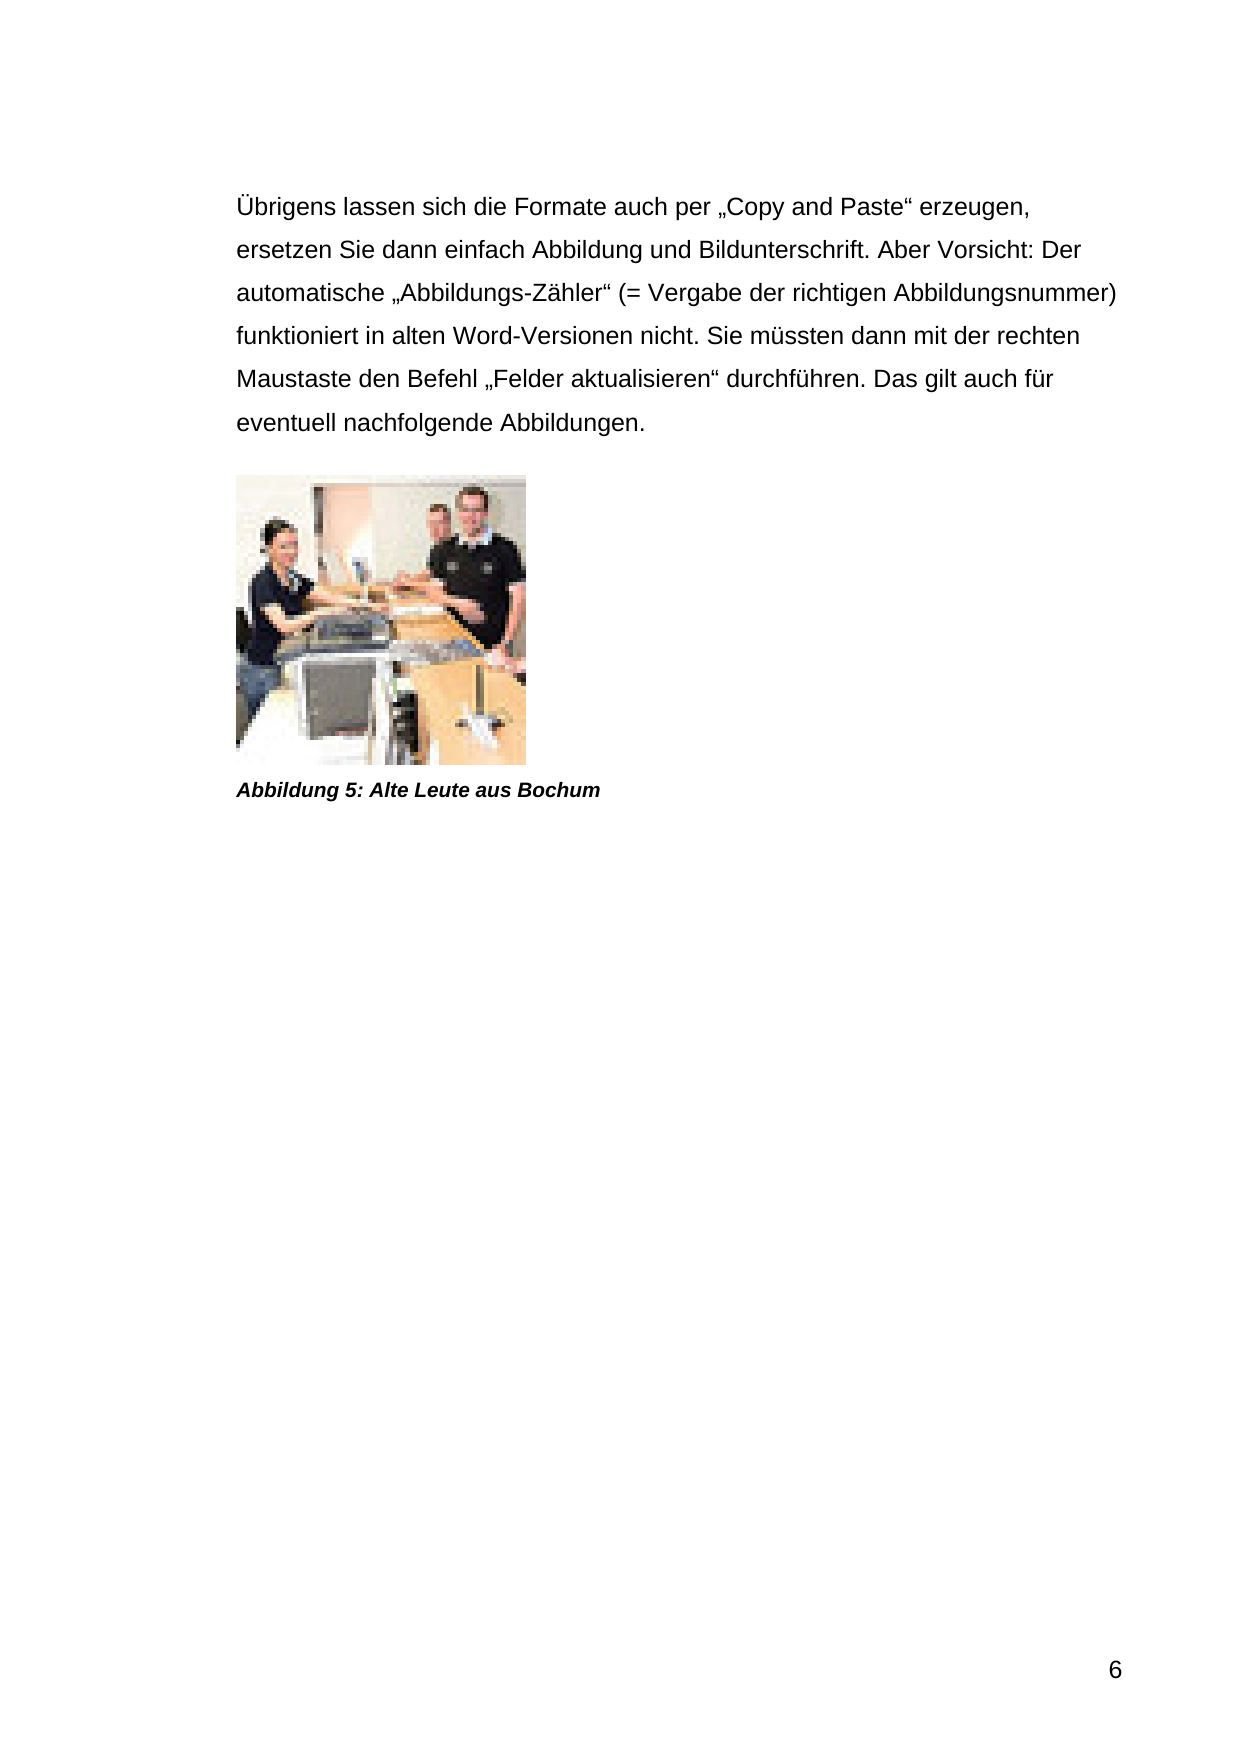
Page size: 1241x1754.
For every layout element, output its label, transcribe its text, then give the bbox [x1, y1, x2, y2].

text Abbildung 5: Alte Leute aus Bochum [236, 777, 1122, 801]
picture [236, 475, 526, 765]
text Übrigens lassen sich die Formate auch per „Copy and Paste“ erzeugen, ersetzen Sie dann einfach Abbildung und Bildunterschrift. Aber Vorsicht: Der automatische „Abbildungs-Zähler“ (= Vergabe der richtigen Abbildungsnummer) funktioniert in alten Word-Versionen nicht. Sie müssten dann mit der rechten Maustaste den Befehl „Felder aktualisieren“ durchführen. Das gilt auch für eventuell nachfolgende Abbildungen. [236, 192, 1122, 436]
